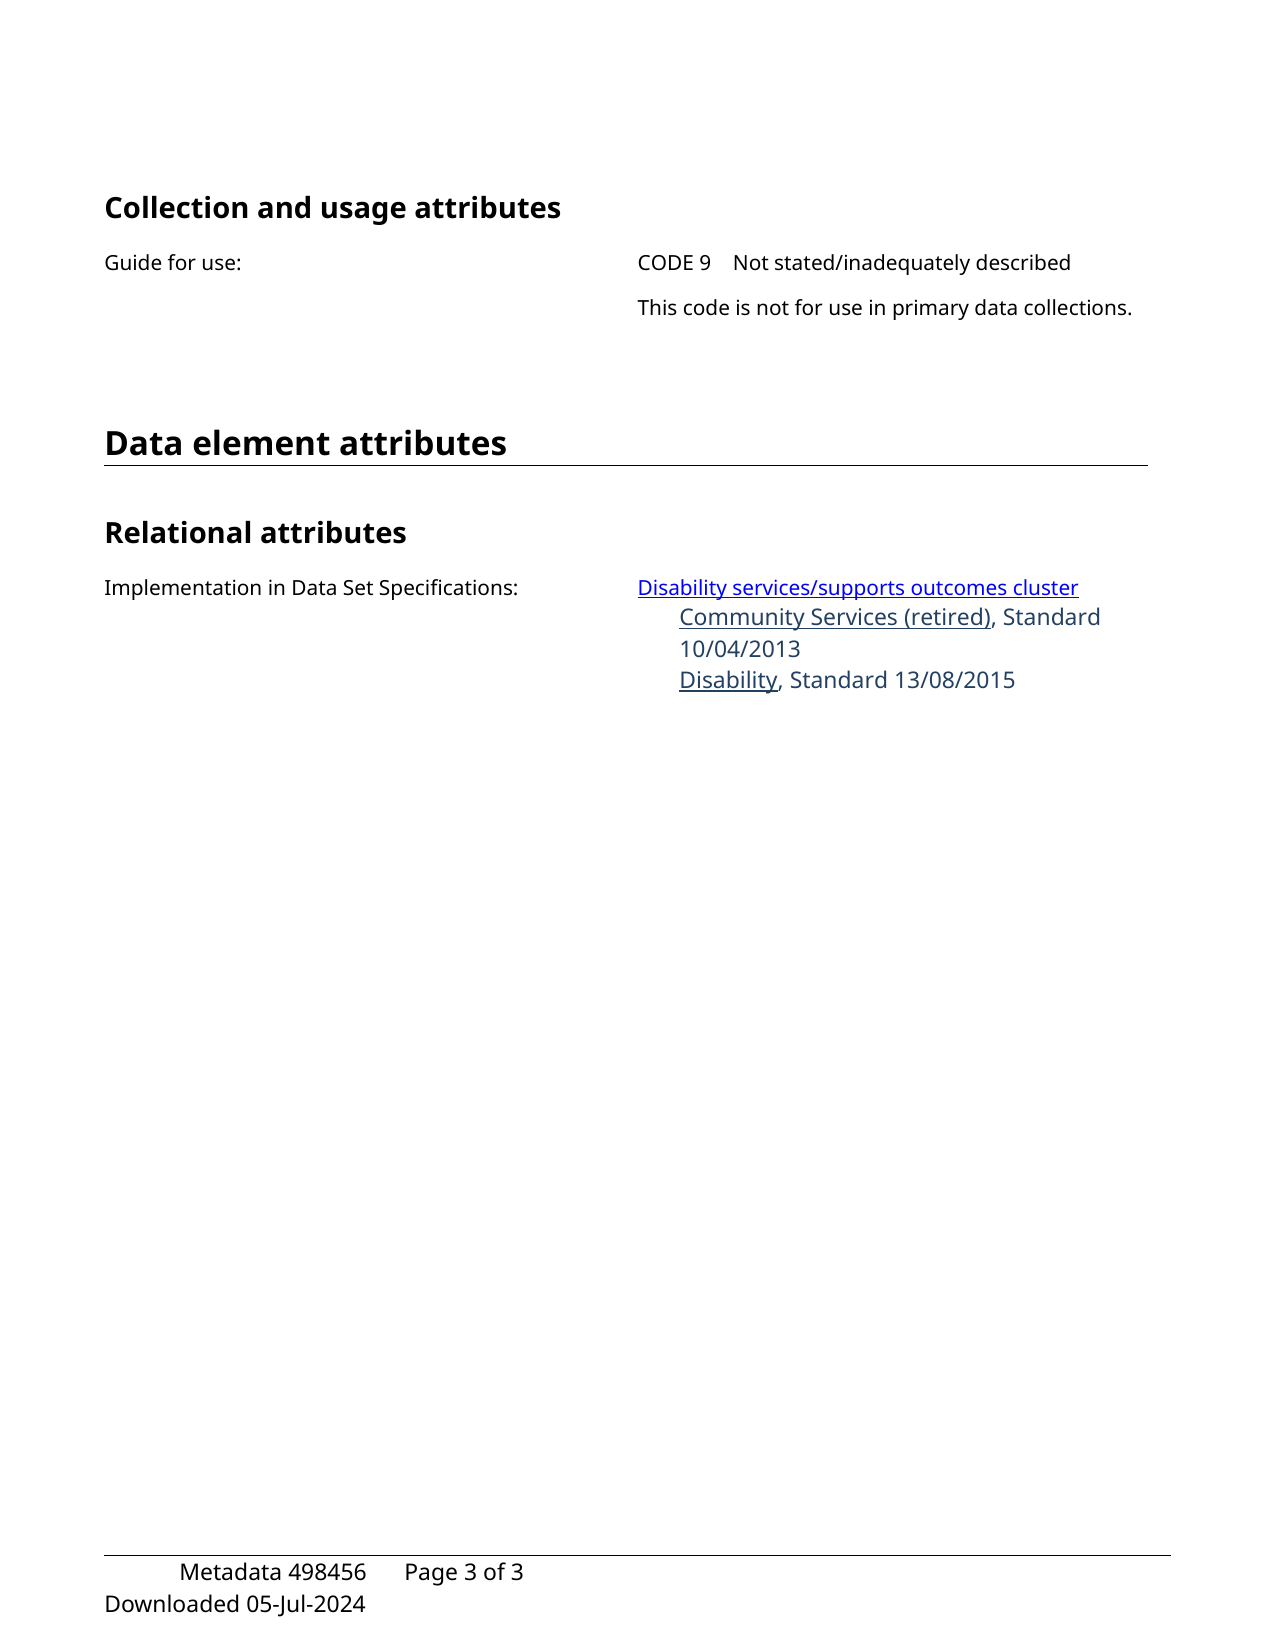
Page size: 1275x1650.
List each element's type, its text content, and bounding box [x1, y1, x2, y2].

table_cell CODE 9 Not stated/inadequately described This code is not for use in primary data collections. [626, 238, 1159, 332]
table_cell Implementation in Data Set Specifications: [93, 563, 626, 762]
table_cell Disability services/supports outcomes cluster Community Services (retired), Standard 10/04/2013 Disability, Standard 13/08/2015 [626, 563, 1159, 762]
table_header Collection and usage attributes [93, 142, 1159, 238]
table_cell Relational attributes [93, 466, 1159, 562]
table_cell Guide for use: [93, 238, 626, 332]
table_header Data element attributes [93, 395, 1159, 466]
